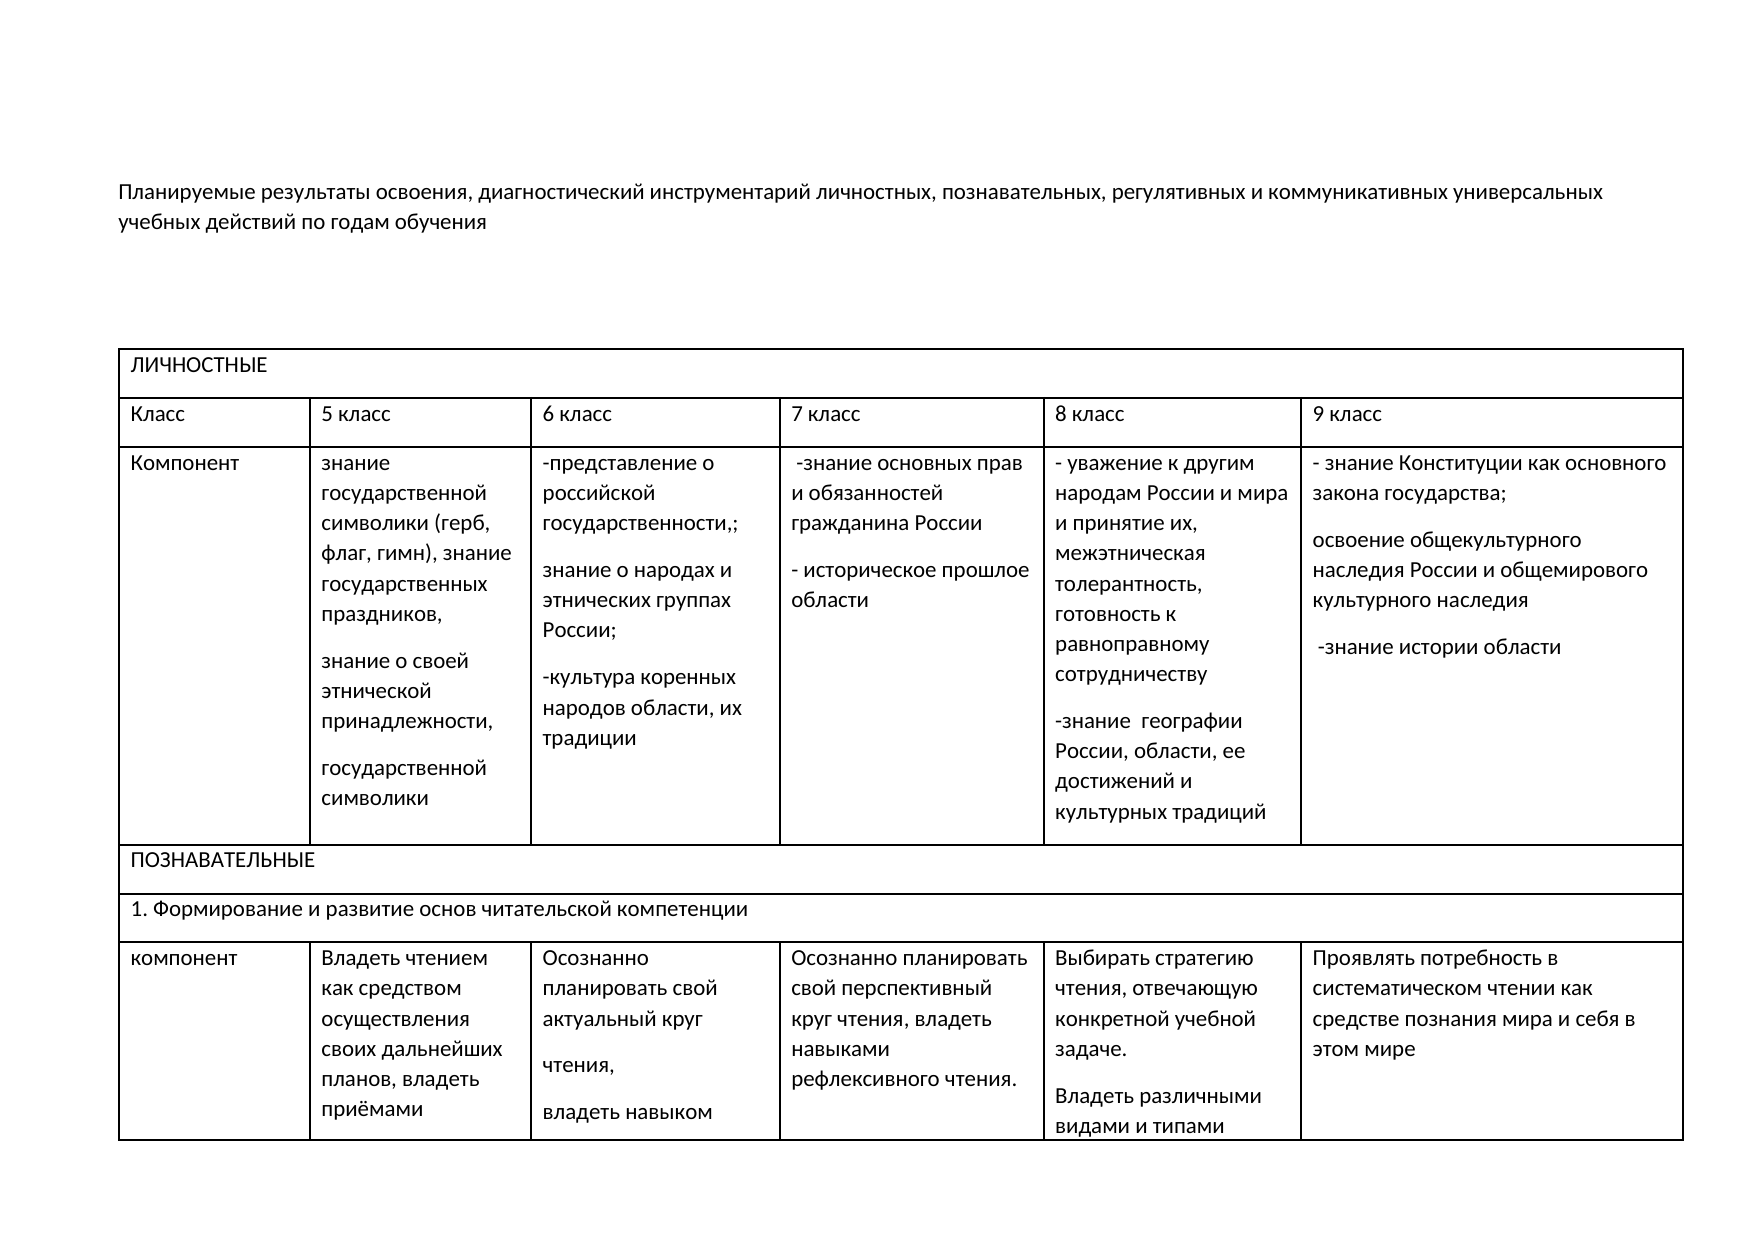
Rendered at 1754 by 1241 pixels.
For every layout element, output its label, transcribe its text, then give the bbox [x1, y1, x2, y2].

table_cell -знание основных прав и обязанностей гражданина России - историческое прошлое области [781, 448, 1043, 843]
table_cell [311, 943, 530, 1139]
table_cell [781, 943, 1043, 1139]
table_cell 9 класс [1302, 399, 1682, 446]
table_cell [532, 943, 779, 1139]
table_cell ПОЗНАВАТЕЛЬНЫЕ [120, 846, 1682, 892]
text Планируемые результаты освоения, диагностический инструментарий личностных, познавательных, регулятивных и коммуникативных универсальных учебных действий по годам обучения [118, 177, 1636, 235]
table_cell 5 класс [311, 399, 530, 446]
table_cell - знание Конституции как основного закона государства; освоение общекультурного наследия России и общемирового культурного наследия -знание истории области [1302, 448, 1682, 843]
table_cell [1302, 943, 1682, 1139]
table_cell компонент [120, 943, 309, 1139]
table_cell знание государственной символики (герб, флаг, гимн), знание государственных праздников, знание о своей этнической принадлежности, государственной символики [311, 448, 530, 843]
table_cell Класс [120, 399, 309, 446]
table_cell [1045, 943, 1300, 1139]
table_cell - уважение к другим народам России и мира и принятие их, межэтническая толерантность, готовность к равноправному сотрудничеству -знание географии России, области, ее достижений и культурных традиций [1045, 448, 1300, 843]
table_cell 7 класс [781, 399, 1043, 446]
table_cell 8 класс [1045, 399, 1300, 446]
table_header ЛИЧНОСТНЫЕ [120, 350, 1682, 397]
table_cell 6 класс [532, 399, 779, 446]
table_cell -представление о российской государственности,; знание о народах и этнических группах России; -культура коренных народов области, их традиции [532, 448, 779, 843]
table_cell Компонент [120, 448, 309, 843]
table_cell 1. Формирование и развитие основ читательской компетенции [120, 895, 1682, 941]
